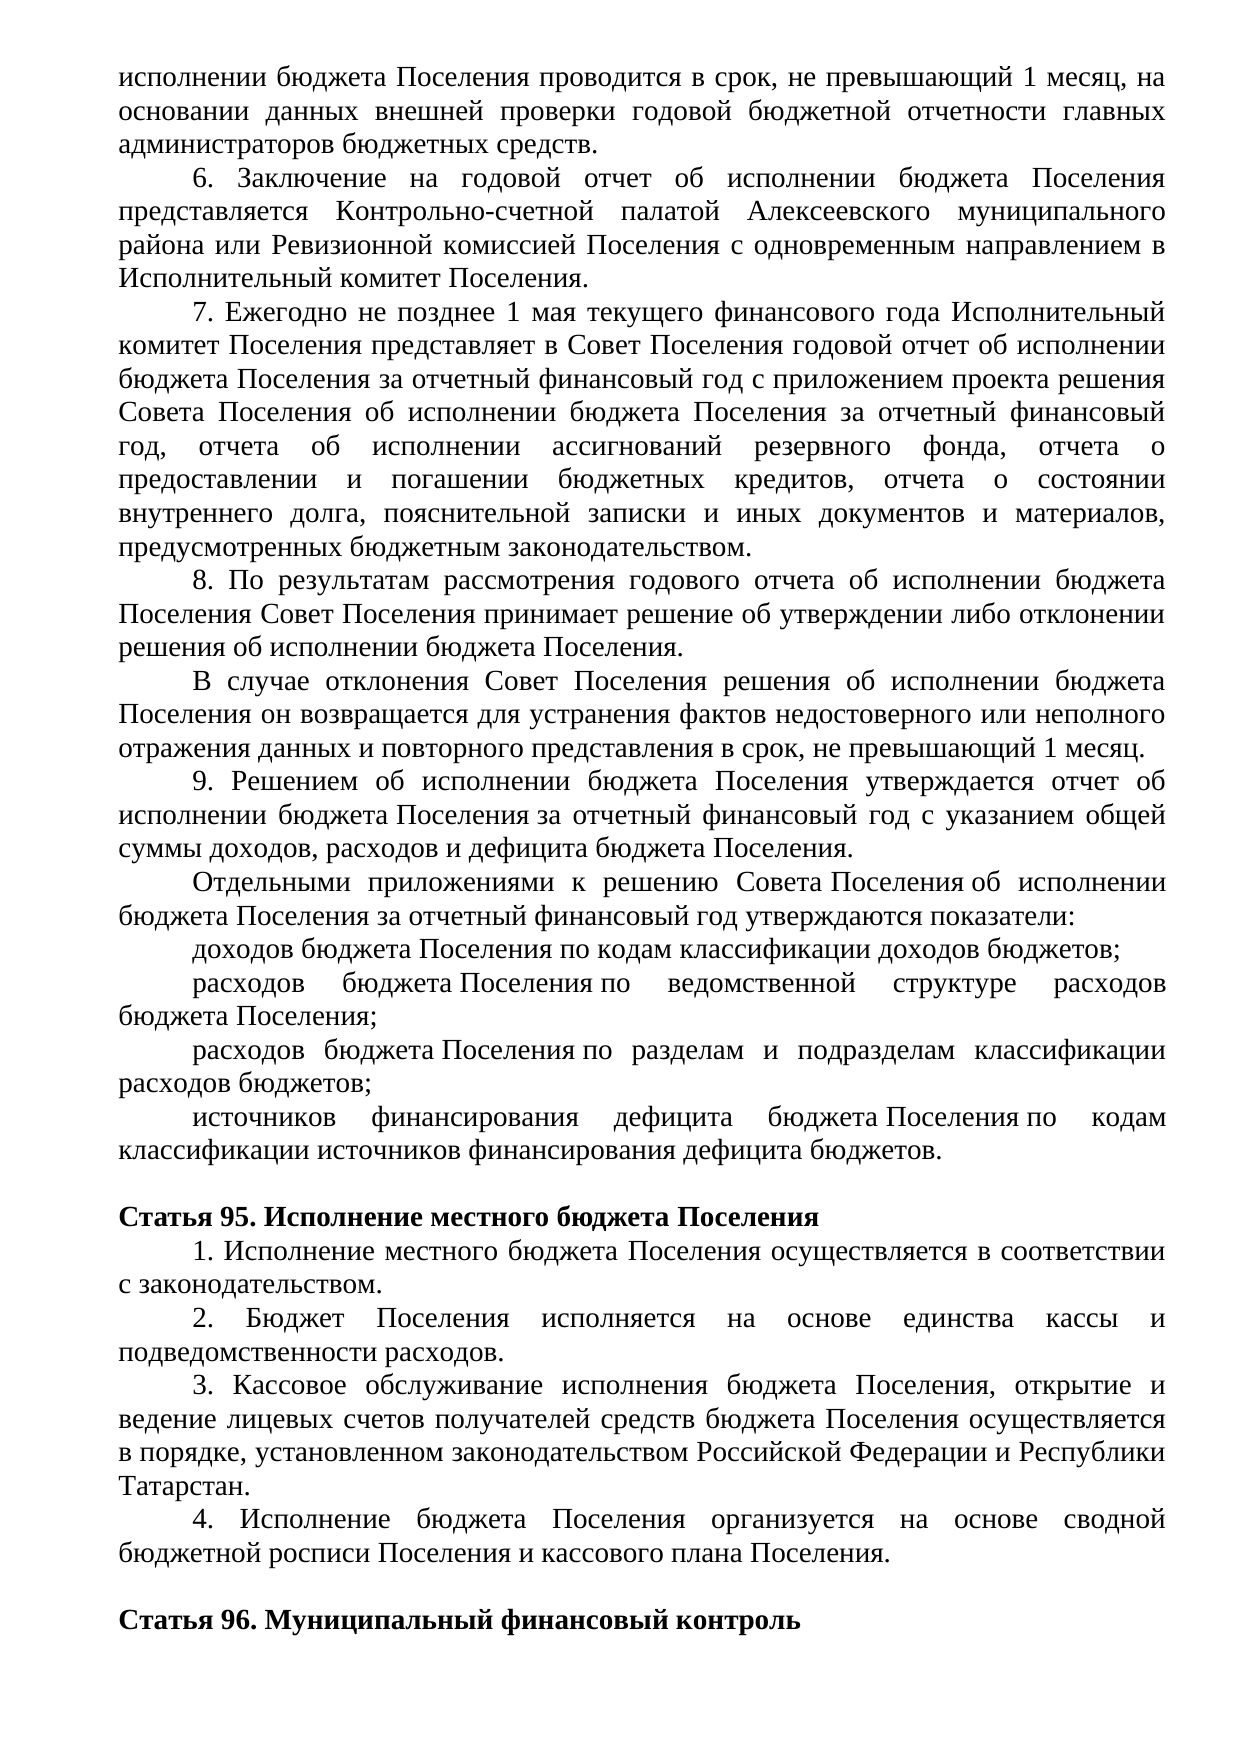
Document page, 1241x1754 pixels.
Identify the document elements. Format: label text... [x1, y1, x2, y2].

text 9. Решением об исполнении бюджета Поселения утверждается отчет об исполнении бюджета Поселения за отчетный финансовый год с указанием общей суммы доходов, расходов и дефицита бюджета Поселения. [118, 763, 1167, 864]
text 7. Ежегодно не позднее 1 мая текущего финансового года Исполнительный комитет Поселения представляет в Совет Поселения годовой отчет об исполнении бюджета Поселения за отчетный финансовый год с приложением проекта решения Совета Поселения об исполнении бюджета Поселения за отчетный финансовый год, отчета об исполнении ассигнований резервного фонда, отчета о предоставлении и погашении бюджетных кредитов, отчета о состоянии внутреннего долга, пояснительной записки и иных документов и материалов, предусмотренных бюджетным законодательством. [118, 294, 1167, 562]
text 4. Исполнение бюджета Поселения организуется на основе сводной бюджетной росписи Поселения и кассового плана Поселения. [118, 1501, 1167, 1568]
text расходов бюджета Поселения по ведомственной структуре расходов бюджета Поселения; [118, 965, 1167, 1032]
text расходов бюджета Поселения по разделам и подразделам классификации расходов бюджетов; [118, 1032, 1167, 1099]
text доходов бюджета Поселения по кодам классификации доходов бюджетов; [118, 931, 1167, 965]
text Статья 95. Исполнение местного бюджета Поселения [118, 1199, 1167, 1233]
text В случае отклонения Совет Поселения решения об исполнении бюджета Поселения он возвращается для устранения фактов недостоверного или неполного отражения данных и повторного представления в срок, не превышающий 1 месяц. [118, 663, 1167, 763]
text Статья 96. Муниципальный финансовый контроль [118, 1602, 1167, 1636]
text источников финансирования дефицита бюджета Поселения по кодам классификации источников финансирования дефицита бюджетов. [118, 1099, 1167, 1166]
text 8. По результатам рассмотрения годового отчета об исполнении бюджета Поселения Совет Поселения принимает решение об утверждении либо отклонении решения об исполнении бюджета Поселения. [118, 562, 1167, 663]
text 6. Заключение на годовой отчет об исполнении бюджета Поселения представляется Контрольно-счетной палатой Алексеевского муниципального района или Ревизионной комиссией Поселения с одновременным направлением в Исполнительный комитет Поселения. [118, 160, 1167, 294]
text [118, 59, 1167, 160]
text Отдельными приложениями к решению Совета Поселения об исполнении бюджета Поселения за отчетный финансовый год утверждаются показатели: [118, 864, 1167, 931]
text 2. Бюджет Поселения исполняется на основе единства кассы и подведомственности расходов. [118, 1300, 1167, 1367]
text 3. Кассовое обслуживание исполнения бюджета Поселения, открытие и ведение лицевых счетов получателей средств бюджета Поселения осуществляется в порядке, установленном законодательством Российской Федерации и Республики Татарстан. [118, 1367, 1167, 1501]
text 1. Исполнение местного бюджета Поселения осуществляется в соответствии с законодательством. [118, 1233, 1167, 1300]
